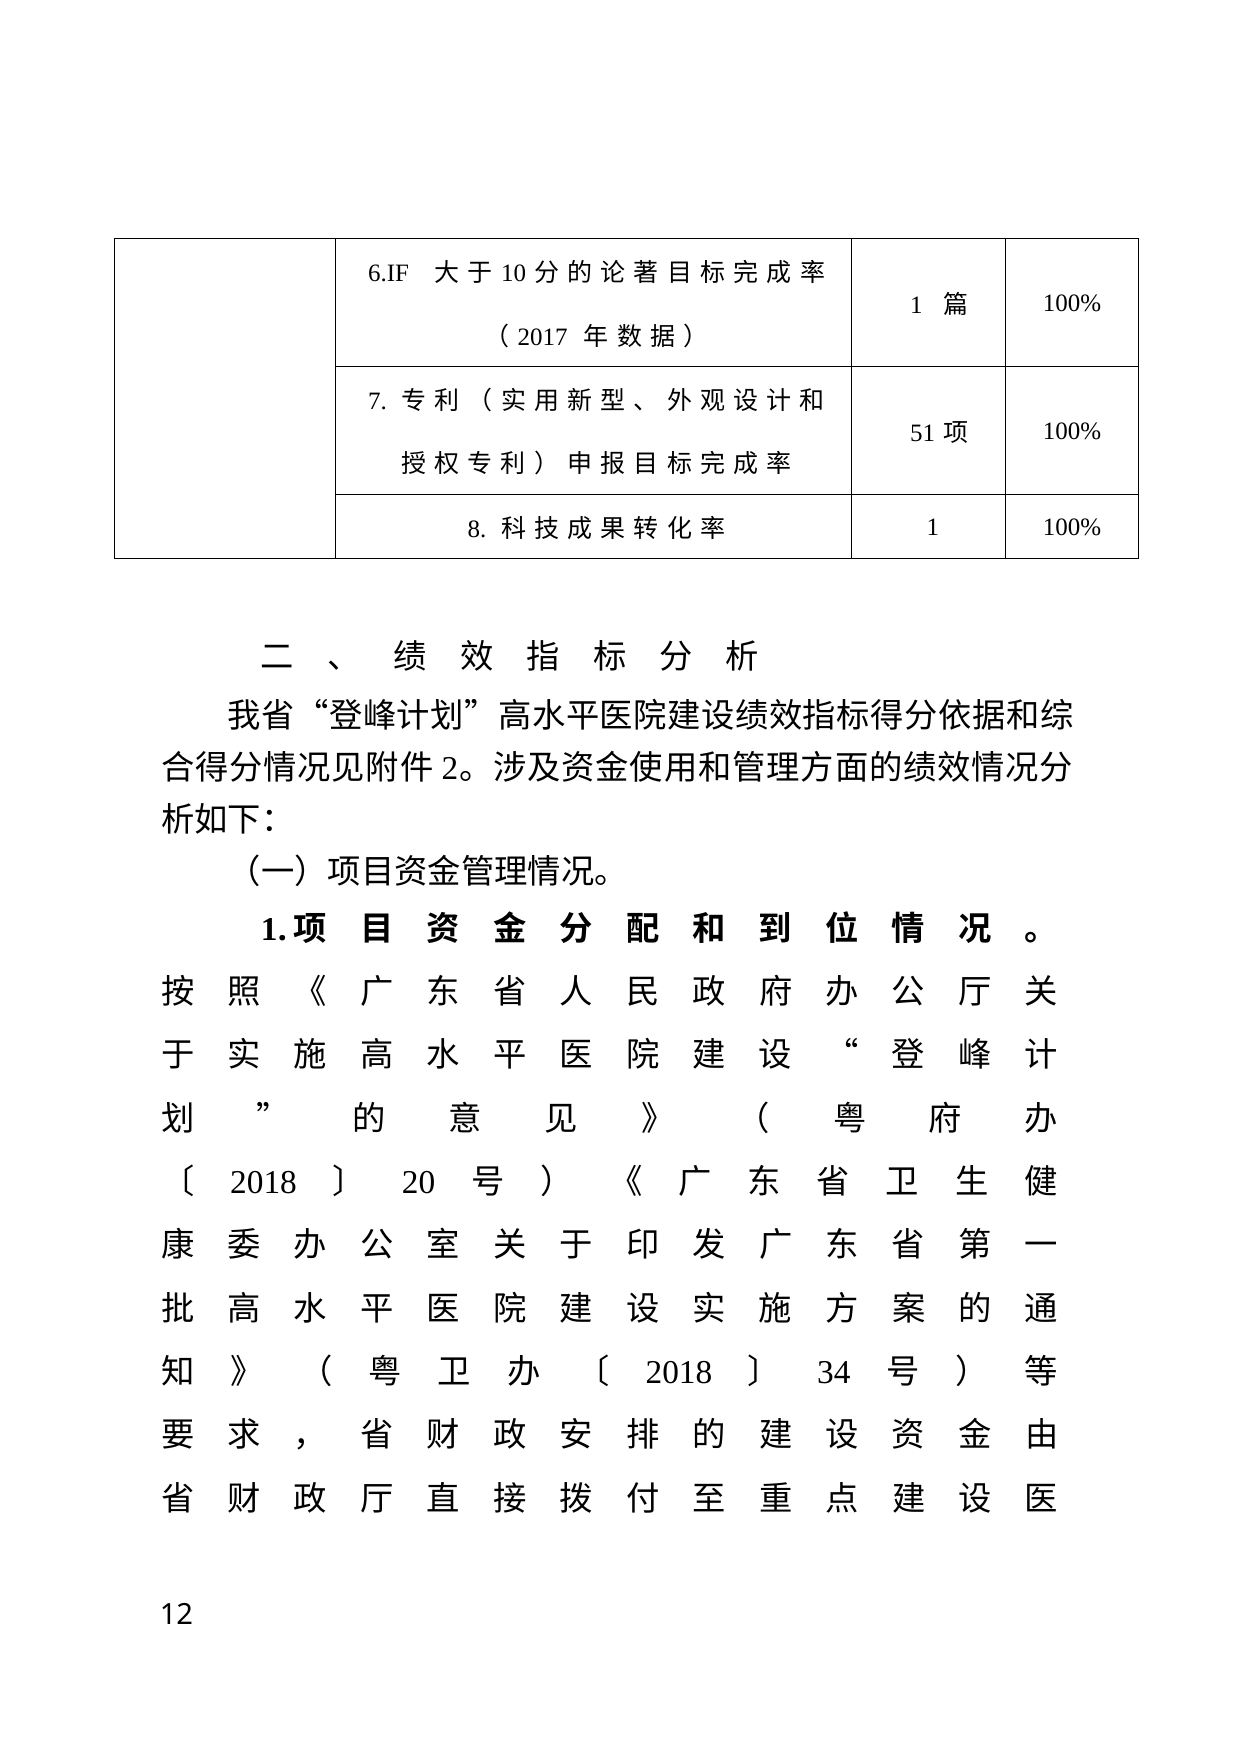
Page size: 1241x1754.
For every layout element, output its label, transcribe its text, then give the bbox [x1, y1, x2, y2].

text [161, 894, 1091, 1527]
table_cell 1 篇 [852, 239, 1005, 366]
table_cell 6.IF大于10分的论著目标完成率（2017 年数据） [336, 239, 851, 366]
table_cell 1 [852, 495, 1005, 558]
table_cell 51项 [852, 367, 1005, 493]
table_cell 100% [1006, 495, 1138, 558]
table_cell 100% [1006, 367, 1138, 493]
table_cell 100% [1006, 239, 1138, 366]
table_cell 8. 科技成果转化率 [336, 495, 851, 558]
table_cell 7.专利（实用新型、外观设计和授权专利）申报目标完成率 [336, 367, 851, 493]
text 二、绩效指标分析 [161, 622, 1091, 686]
text （一）项目资金管理情况。 [161, 842, 1074, 894]
text 我省“登峰计划”高水平医院建设绩效指标得分依据和综合得分情况见附件2。涉及资金使用和管理方面的绩效情况分析如下： [161, 686, 1074, 842]
